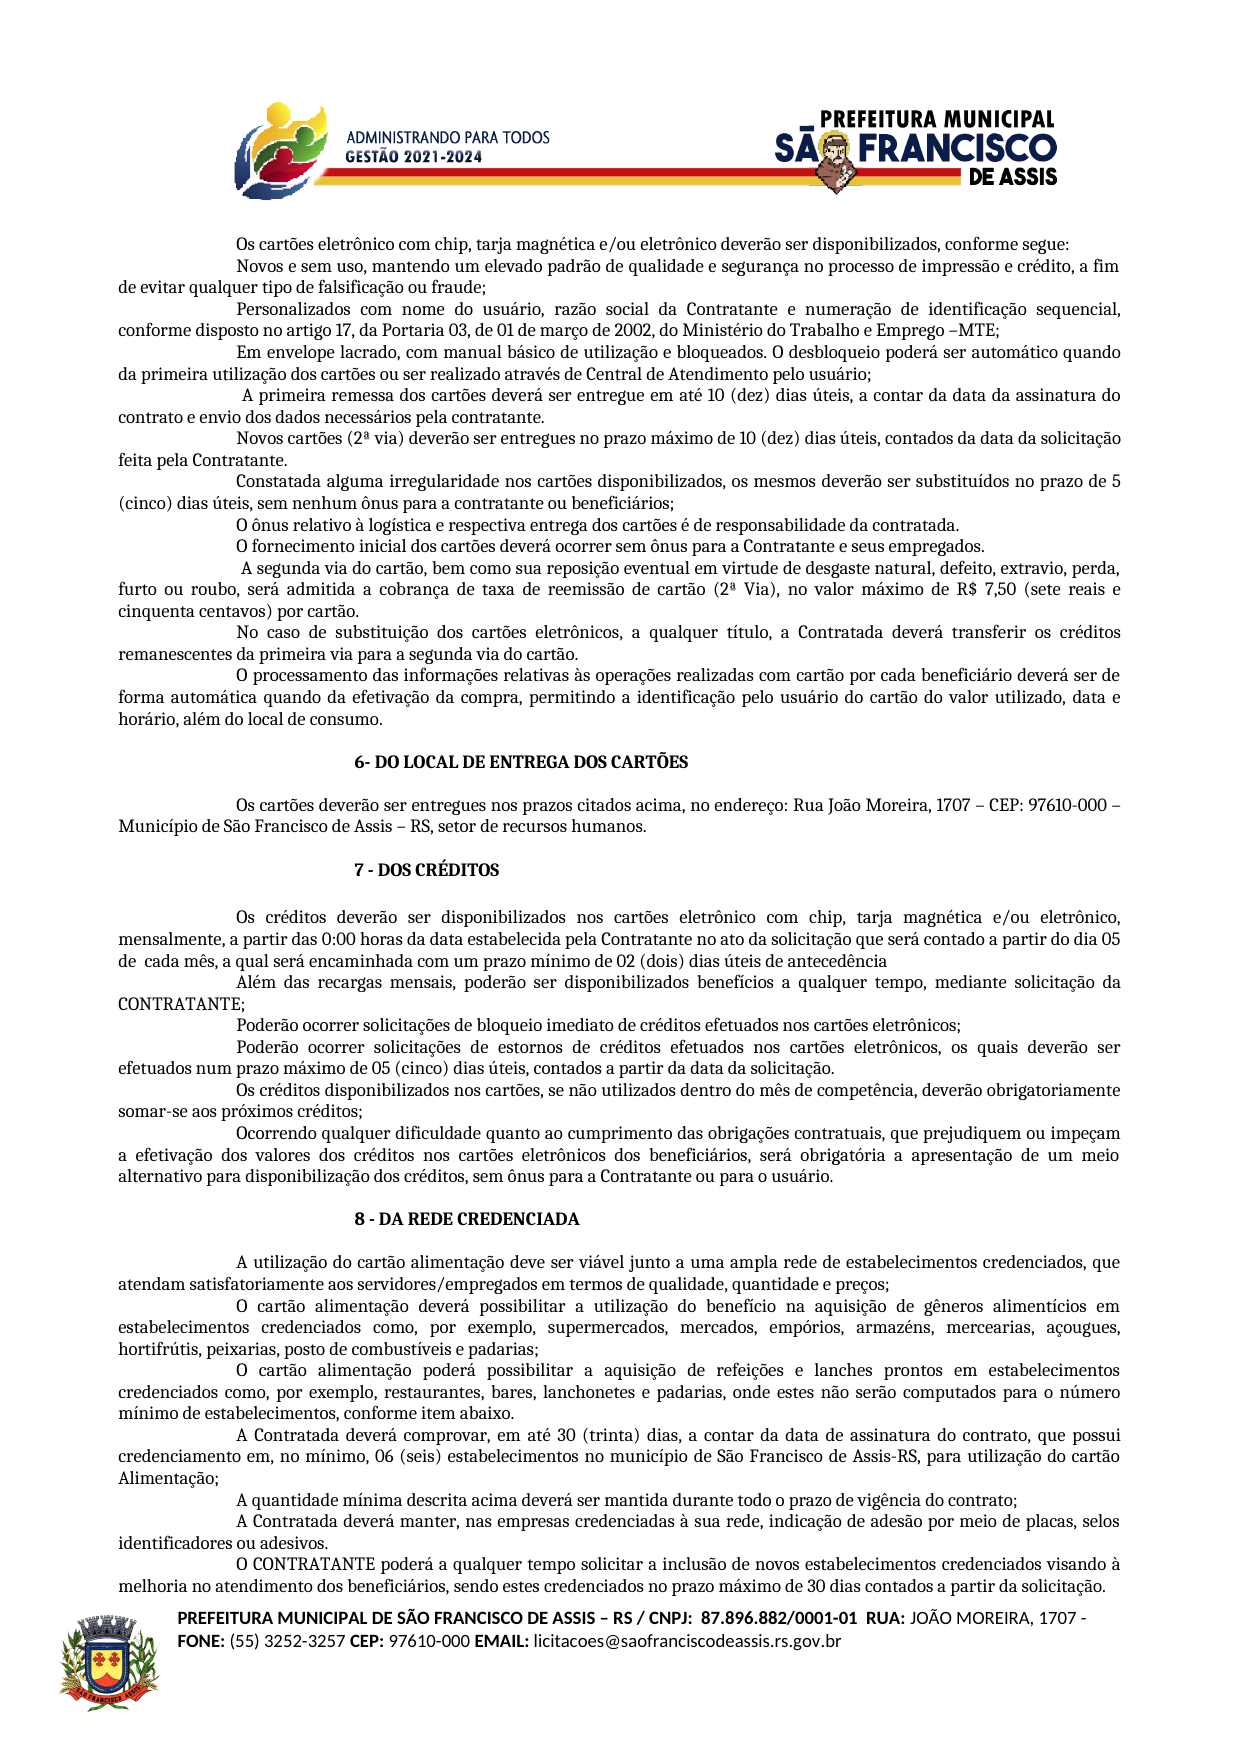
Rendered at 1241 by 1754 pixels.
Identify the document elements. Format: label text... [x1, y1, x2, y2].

picture [50, 1614, 169, 1713]
text Novos cartões (2ª via) deverão ser entregues no prazo máximo de 10 (dez) dias úteis, contados da data da solicitação feita pela Contratante. [118, 428, 1122, 471]
text A utilização do cartão alimentação deve ser viável junto a uma ampla rede de estabelecimentos credenciados, que atendam satisfatoriamente aos servidores/empregados em termos de qualidade, quantidade e preços; [118, 1252, 1122, 1295]
text Constatada alguma irregularidade nos cartões disponibilizados, os mesmos deverão ser substituídos no prazo de 5 (cinco) dias úteis, sem nenhum ônus para a contratante ou beneficiários; [118, 471, 1122, 514]
text Novos e sem uso, mantendo um elevado padrão de qualidade e segurança no processo de impressão e crédito, a fim de evitar qualquer tipo de falsificação ou fraude; [118, 255, 1122, 298]
text Ocorrendo qualquer dificuldade quanto ao cumprimento das obrigações contratuais, que prejudiquem ou impeçam a efetivação dos valores dos créditos nos cartões eletrônicos dos beneficiários, será obrigatória a apresentação de um meio alternativo para disponibilização dos créditos, sem ônus para a Contratante ou para o usuário. [118, 1123, 1122, 1187]
text O processamento das informações relativas às operações realizadas com cartão por cada beneficiário deverá ser de forma automática quando da efetivação da compra, permitindo a identificação pelo usuário do cartão do valor utilizado, data e horário, além do local de consumo. [118, 665, 1122, 730]
text Os cartões deverão ser entregues nos prazos citados acima, no endereço: Rua João Moreira, 1707 – CEP: 97610-000 – Município de São Francisco de Assis – RS, setor de recursos humanos. [118, 794, 1122, 837]
text A Contratada deverá manter, nas empresas credenciadas à sua rede, indicação de adesão por meio de placas, selos identificadores ou adesivos. [118, 1511, 1122, 1554]
text 8 - DA REDE CREDENCIADA [177, 1209, 1122, 1230]
text Os créditos deverão ser disponibilizados nos cartões eletrônico com chip, tarja magnética e/ou eletrônico, mensalmente, a partir das 0:00 horas da data estabelecida pela Contratante no ato da solicitação que será contado a partir do dia 05 de cada mês, a qual será encaminhada com um prazo mínimo de 02 (dois) dias úteis de antecedência [118, 907, 1122, 972]
text A Contratada deverá comprovar, em até 30 (trinta) dias, a contar da data de assinatura do contrato, que possui credenciamento em, no mínimo, 06 (seis) estabelecimentos no município de São Francisco de Assis-RS, para utilização do cartão Alimentação; [118, 1424, 1122, 1489]
text Além das recargas mensais, poderão ser disponibilizados benefícios a qualquer tempo, mediante solicitação da CONTRATANTE; [118, 972, 1122, 1015]
text A segunda via do cartão, bem como sua reposição eventual em virtude de desgaste natural, defeito, extravio, perda, furto ou roubo, será admitida a cobrança de taxa de reemissão de cartão (2ª Via), no valor máximo de R$ 7,50 (sete reais e cinquenta centavos) por cartão. [118, 557, 1122, 622]
text O CONTRATANTE poderá a qualquer tempo solicitar a inclusão de novos estabelecimentos credenciados visando à melhoria no atendimento dos beneficiários, sendo estes credenciados no prazo máximo de 30 dias contados a partir da solicitação. [118, 1554, 1122, 1597]
text Os créditos disponibilizados nos cartões, se não utilizados dentro do mês de competência, deverão obrigatoriamente somar-se aos próximos créditos; [118, 1079, 1122, 1123]
text O fornecimento inicial dos cartões deverá ocorrer sem ônus para a Contratante e seus empregados. [118, 536, 1122, 557]
text O cartão alimentação poderá possibilitar a aquisição de refeições e lanches prontos em estabelecimentos credenciados como, por exemplo, restaurantes, bares, lanchonetes e padarias, onde estes não serão computados para o número mínimo de estabelecimentos, conforme item abaixo. [118, 1360, 1122, 1424]
text No caso de substituição dos cartões eletrônicos, a qualquer título, a Contratada deverá transferir os créditos remanescentes da primeira via para a segunda via do cartão. [118, 622, 1122, 665]
text Os cartões eletrônico com chip, tarja magnética e/ou eletrônico deverão ser disponibilizados, conforme segue: [118, 234, 1122, 255]
picture [206, 73, 1093, 234]
text 7 - DOS CRÉDITOS [177, 859, 1122, 881]
text 6- DO LOCAL DE ENTREGA DOS CARTÕES [177, 751, 1122, 773]
text O cartão alimentação deverá possibilitar a utilização do benefício na aquisição de gêneros alimentícios em estabelecimentos credenciados como, por exemplo, supermercados, mercados, empórios, armazéns, mercearias, açougues, hortifrútis, peixarias, posto de combustíveis e padarias; [118, 1295, 1122, 1360]
text O ônus relativo à logística e respectiva entrega dos cartões é de responsabilidade da contratada. [118, 514, 1122, 536]
text Personalizados com nome do usuário, razão social da Contratante e numeração de identificação sequencial, conforme disposto no artigo 17, da Portaria 03, de 01 de março de 2002, do Ministério do Trabalho e Emprego –MTE; [118, 298, 1122, 342]
text Poderão ocorrer solicitações de bloqueio imediato de créditos efetuados nos cartões eletrônicos; [118, 1015, 1122, 1036]
text A primeira remessa dos cartões deverá ser entregue em até 10 (dez) dias úteis, a contar da data da assinatura do contrato e envio dos dados necessários pela contratante. [118, 385, 1122, 428]
text Em envelope lacrado, com manual básico de utilização e bloqueados. O desbloqueio poderá ser automático quando da primeira utilização dos cartões ou ser realizado através de Central de Atendimento pelo usuário; [118, 342, 1122, 385]
text A quantidade mínima descrita acima deverá ser mantida durante todo o prazo de vigência do contrato; [118, 1489, 1122, 1511]
text Poderão ocorrer solicitações de estornos de créditos efetuados nos cartões eletrônicos, os quais deverão ser efetuados num prazo máximo de 05 (cinco) dias úteis, contados a partir da data da solicitação. [118, 1036, 1122, 1079]
